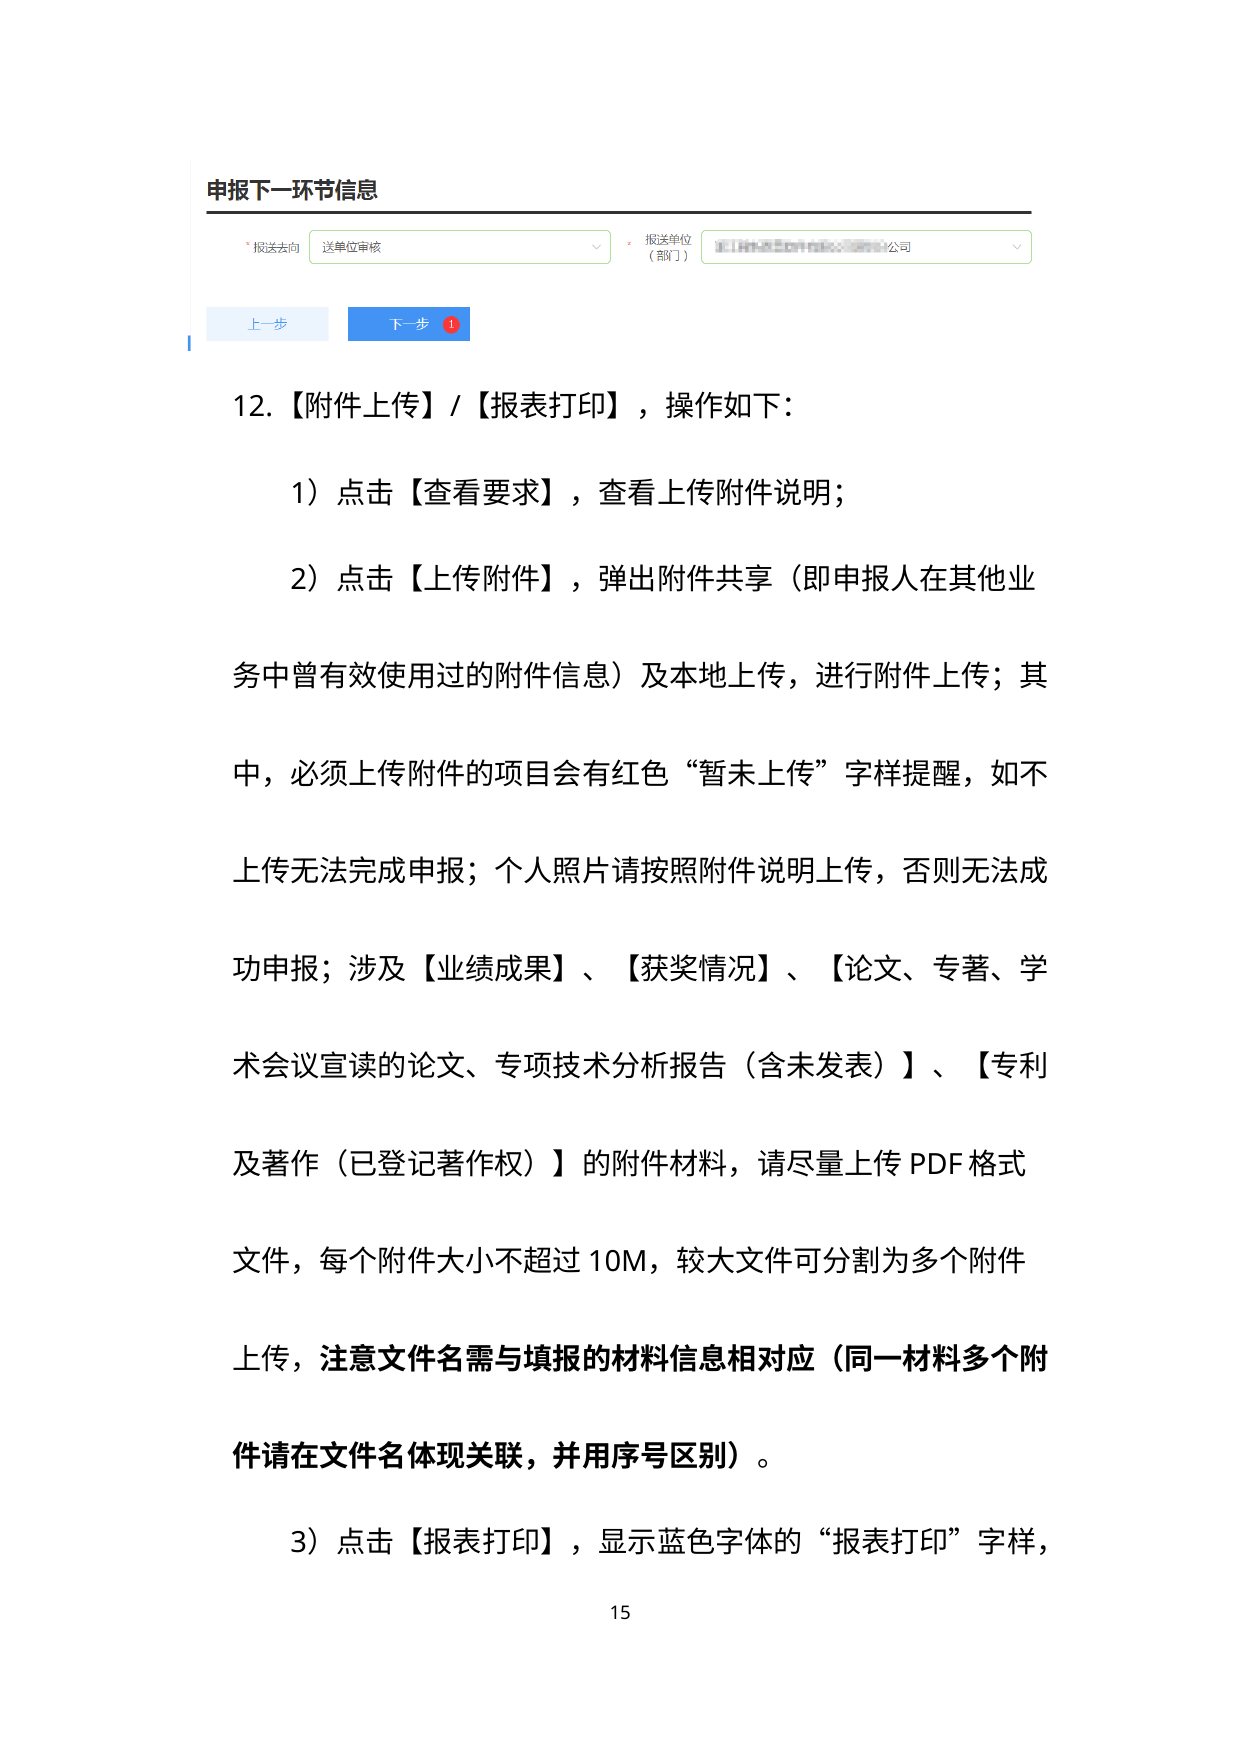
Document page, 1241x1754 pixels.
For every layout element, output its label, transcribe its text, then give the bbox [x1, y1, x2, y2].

picture [187, 159, 1053, 351]
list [232, 1508, 1053, 1573]
list 点击【上传附件】，弹出附件共享（即申报人在其他业务中曾有效使用过的附件信息）及本地上传，进行附件上传；其中，必须上传附件的项目会有红色“暂未上传”字样提醒，如不上传无法完成申报；个人照片请按照附件说明上传，否则无法成功申报；涉及【业绩成果】、【获奖情况】、【论文、专著、学术会议宣读的论文、专项技术分析报告（含未发表）】、【专利及著作（已登记著作权）】的附件材料，请尽量上传PDF格式文件，每个附件大小不超过10M，较大文件可分割为多个附件上传，注意文件名需与填报的材料信息相对应（同一材料多个附件请在文件名体现关联，并用序号区别）。 [232, 544, 1053, 1487]
list 【附件上传】/【报表打印】，操作如下： [187, 372, 1053, 437]
list 点击【查看要求】，查看上传附件说明； [232, 458, 1053, 523]
